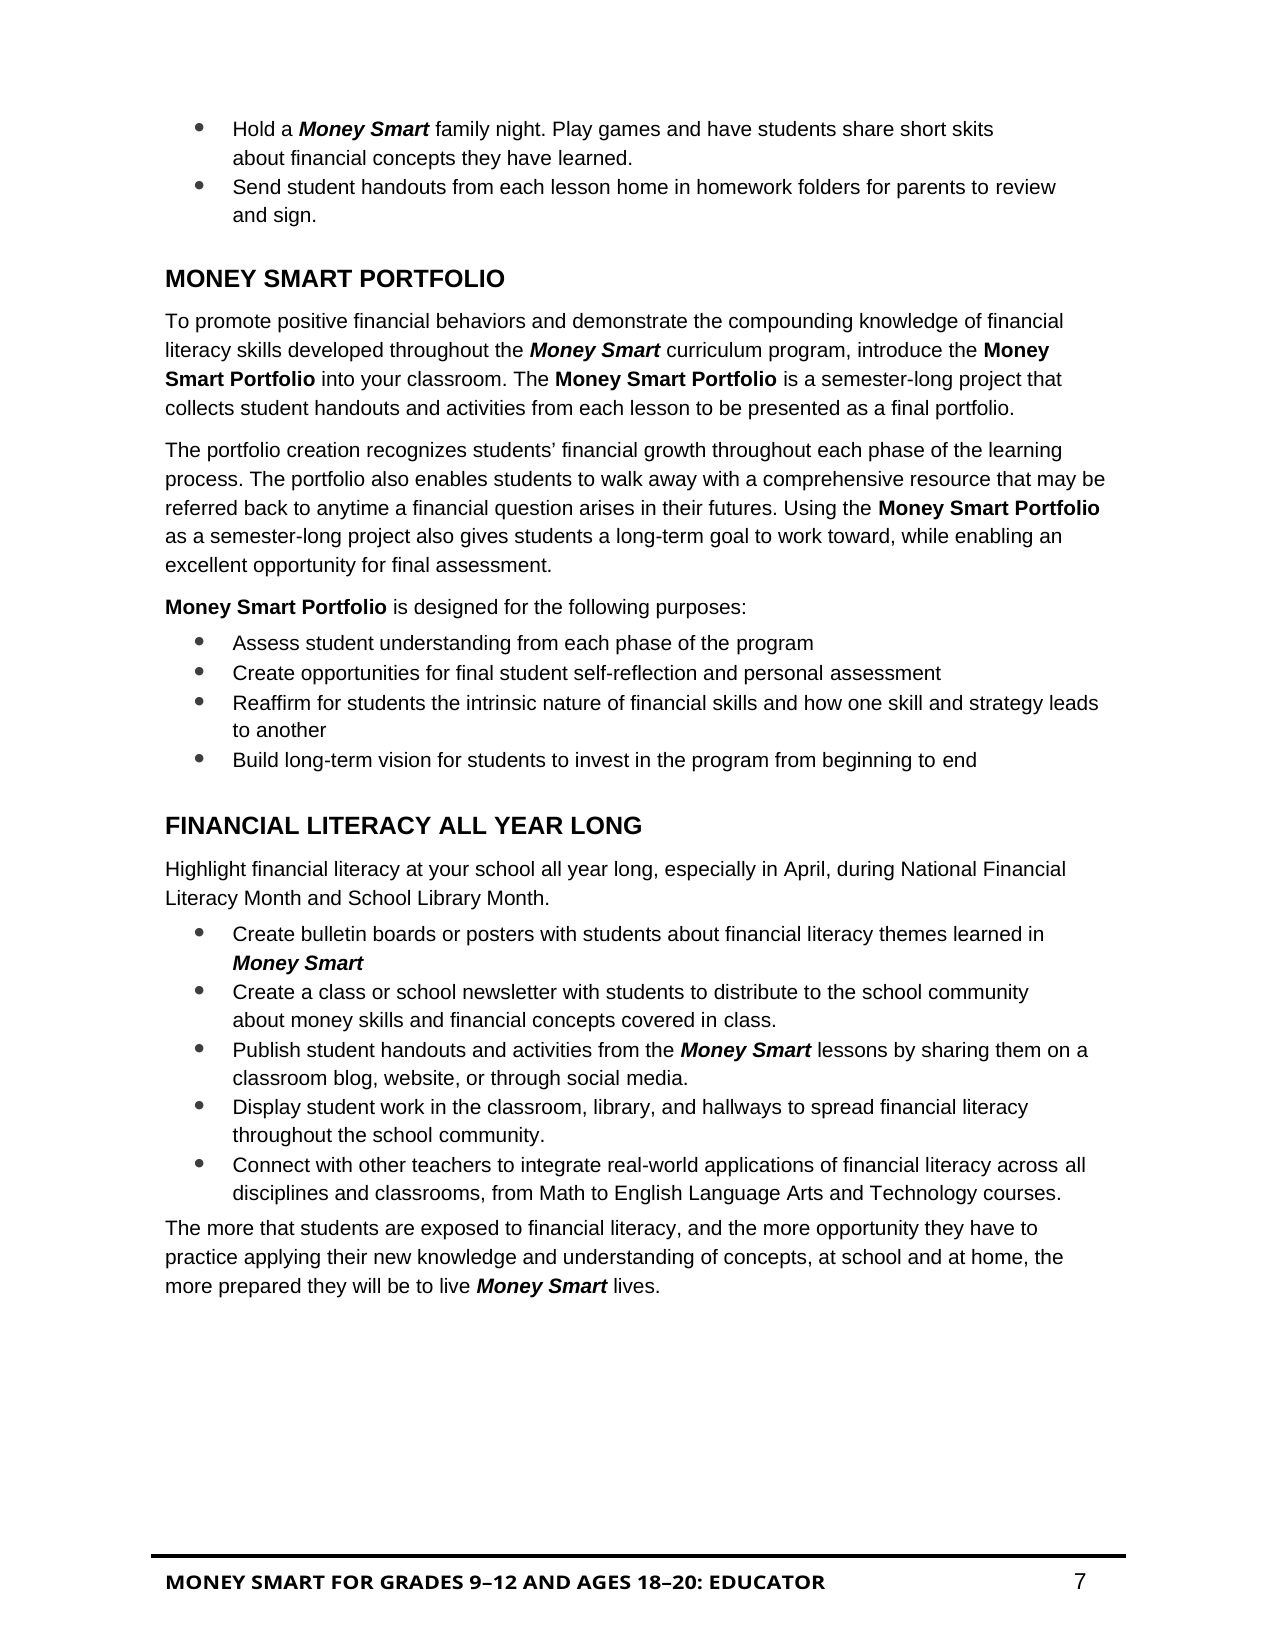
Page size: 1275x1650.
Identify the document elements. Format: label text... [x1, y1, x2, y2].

list Display student work in the classroom, library, and hallways to spread financial literacy throughout the school community. [195, 1095, 1029, 1147]
list Send student handouts from each lesson home in homework folders for parents to review and sign. [195, 175, 1056, 227]
text MONEY SMART PORTFOLIO [165, 264, 1106, 292]
text The portfolio creation recognizes students’ financial growth throughout each phase of the learning process. The portfolio also enables students to walk away with a comprehensive resource that may be referred back to anytime a financial question arises in their futures. Using the Money Smart Portfolio as a semester-long project also gives students a long-term goal to work toward, while enabling an excellent opportunity for final assessment. [165, 437, 1108, 577]
list Reaffirm for students the intrinsic nature of financial skills and how one skill and strategy leads to another [195, 690, 1099, 742]
list Publish student handouts and activities from the Money Smart lessons by sharing them on a classroom blog, website, or through social media. [195, 1038, 1088, 1089]
text To promote positive financial behaviors and demonstrate the compounding knowledge of financial literacy skills developed throughout the Money Smart curriculum program, introduce the Money Smart Portfolio into your classroom. The Money Smart Portfolio is a semester-long project that collects student handouts and activities from each lesson to be presented as a final portfolio. [165, 309, 1067, 420]
list Create a class or school newsletter with students to distribute to the school community about money skills and financial concepts covered in class. [195, 980, 1086, 1032]
list Assess student understanding from each phase of the program [195, 631, 1139, 656]
text The more that students are exposed to financial literacy, and the more opportunity they have to practice applying their new knowledge and understanding of concepts, at school and at home, the more prepared they will be to live Money Smart lives. [165, 1216, 1106, 1298]
text Highlight financial literacy at your school all year long, especially in April, during National Financial Literacy Month and School Library Month. [165, 856, 1069, 909]
text Money Smart Portfolio is designed for the following purposes: [165, 595, 1106, 619]
text FINANCIAL LITERACY ALL YEAR LONG [165, 811, 1106, 840]
list Connect with other teachers to integrate real-world applications of financial literacy across all disciplines and classrooms, from Math to English Language Arts and Technology courses. [195, 1153, 1086, 1205]
list Build long-term vision for students to invest in the program from beginning to end [195, 748, 1139, 773]
list Create opportunities for final student self-reflection and personal assessment [195, 661, 1139, 686]
text Money Smart [232, 950, 1106, 974]
list Create bulletin boards or posters with students about financial literacy themes learned in [195, 921, 1139, 946]
list Hold a Money Smart family night. Play games and have students share short skits about financial concepts they have learned. [195, 117, 1052, 169]
